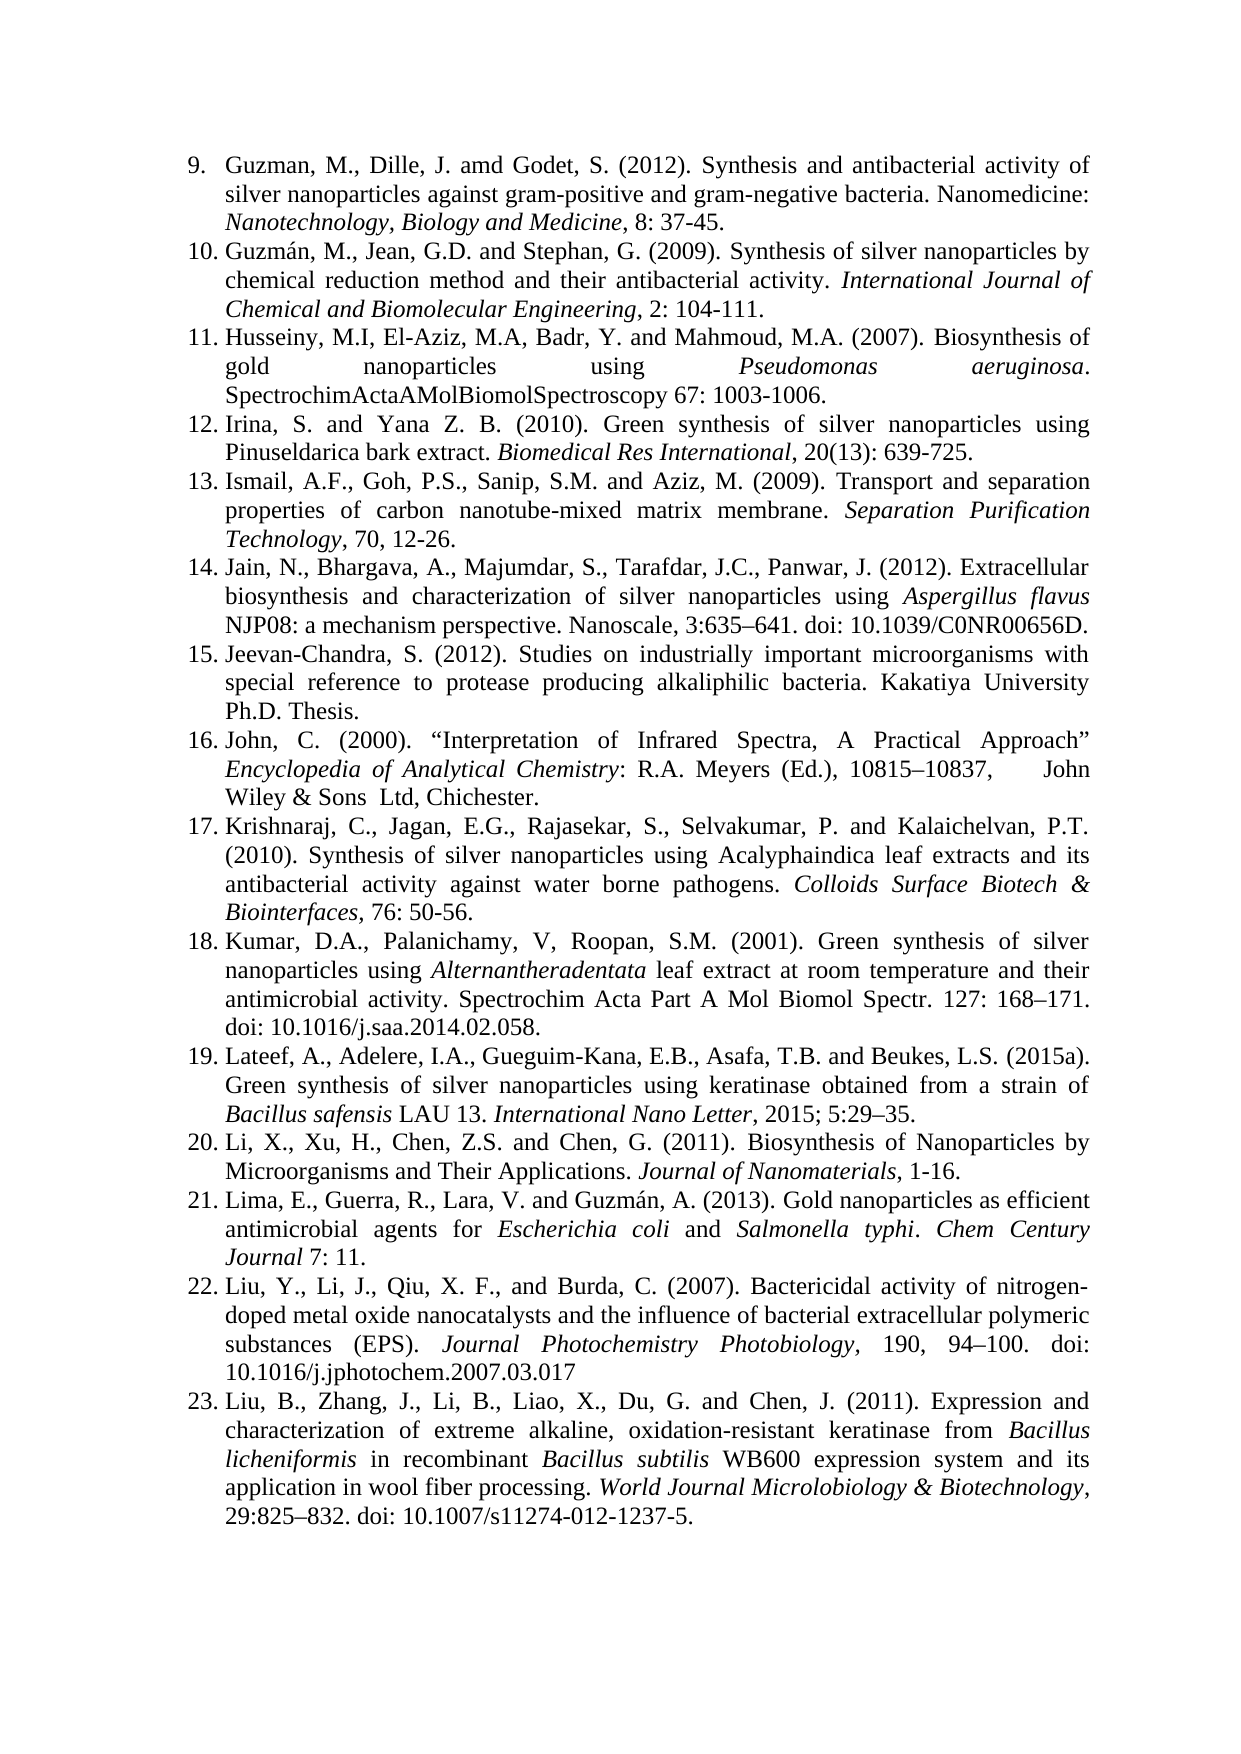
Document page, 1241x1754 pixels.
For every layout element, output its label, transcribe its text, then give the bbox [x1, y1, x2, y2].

list Kumar, D.A., Palanichamy, V, Roopan, S.M. (2001). Green synthesis of silver nanoparticles using Alternantheradentata leaf extract at room temperature and their antimicrobial activity. Spectrochim Acta Part A Mol Biomol Spectr. 127: 168–171. doi: 10.1016/j.saa.2014.02.058. [187, 926, 1090, 1041]
list Irina, S. and Yana Z. B. (2010). Green synthesis of silver nanoparticles using Pinuseldarica bark extract. Biomedical Res International, 20(13): 639-725. [187, 409, 1090, 466]
list Lima, E., Guerra, R., Lara, V. and Guzmán, A. (2013). Gold nanoparticles as efficient antimicrobial agents for Escherichia coli and Salmonella typhi. Chem Century Journal 7: 11. [187, 1185, 1090, 1271]
list Liu, B., Zhang, J., Li, B., Liao, X., Du, G. and Chen, J. (2011). Expression and characterization of extreme alkaline, oxidation-resistant keratinase from Bacillus licheniformis in recombinant Bacillus subtilis WB600 expression system and its application in wool fiber processing. World Journal Microlobiology & Biotechnology, 29:825–832. doi: 10.1007/s11274-012-1237-5. [187, 1386, 1090, 1530]
list Liu, Y., Li, J., Qiu, X. F., and Burda, C. (2007). Bactericidal activity of nitrogen-doped metal oxide nanocatalysts and the influence of bacterial extracellular polymeric substances (EPS). Journal Photochemistry Photobiology, 190, 94–100. doi: 10.1016/j.jphotochem.2007.03.017 [187, 1271, 1090, 1386]
list Guzmán, M., Jean, G.D. and Stephan, G. (2009). Synthesis of silver nanoparticles by chemical reduction method and their antibacterial activity. International Journal of Chemical and Biomolecular Engineering, 2: 104-111. [187, 236, 1090, 322]
list Jeevan-Chandra, S. (2012). Studies on industrially important microorganisms with special reference to protease producing alkaliphilic bacteria. Kakatiya University Ph.D. Thesis. [187, 639, 1090, 725]
list Li, X., Xu, H., Chen, Z.S. and Chen, G. (2011). Biosynthesis of Nanoparticles by Microorganisms and Their Applications. Journal of Nanomaterials, 1-16. [187, 1127, 1090, 1185]
list John, C. (2000). “Interpretation of Infrared Spectra, A Practical Approach” Encyclopedia of Analytical Chemistry: R.A. Meyers (Ed.), 10815–10837, John Wiley & Sons Ltd, Chichester. [187, 725, 1090, 811]
list Jain, N., Bhargava, A., Majumdar, S., Tarafdar, J.C., Panwar, J. (2012). Extracellular biosynthesis and characterization of silver nanoparticles using Aspergillus flavus NJP08: a mechanism perspective. Nanoscale, 3:635–641. doi: 10.1039/C0NR00656D. [187, 552, 1090, 639]
list Krishnaraj, C., Jagan, E.G., Rajasekar, S., Selvakumar, P. and Kalaichelvan, P.T. (2010). Synthesis of silver nanoparticles using Acalyphaindica leaf extracts and its antibacterial activity against water borne pathogens. Colloids Surface Biotech & Biointerfaces, 76: 50-56. [187, 811, 1090, 926]
list Ismail, A.F., Goh, P.S., Sanip, S.M. and Aziz, M. (2009). Transport and separation properties of carbon nanotube-mixed matrix membrane. Separation Purification Technology, 70, 12-26. [187, 466, 1090, 552]
list Lateef, A., Adelere, I.A., Gueguim-Kana, E.B., Asafa, T.B. and Beukes, L.S. (2015a). Green synthesis of silver nanoparticles using keratinase obtained from a strain of Bacillus safensis LAU 13. International Nano Letter, 2015; 5:29–35. [187, 1041, 1090, 1127]
list Husseiny, M.I, El-Aziz, M.A, Badr, Y. and Mahmoud, M.A. (2007). Biosynthesis of gold nanoparticles using Pseudomonas aeruginosa. SpectrochimActaAMolBiomolSpectroscopy 67: 1003-1006. [187, 322, 1090, 409]
list Guzman, M., Dille, J. amd Godet, S. (2012). Synthesis and antibacterial activity of silver nanoparticles against gram-positive and gram-negative bacteria. Nanomedicine: Nanotechnology, Biology and Medicine, 8: 37-45. [187, 150, 1090, 236]
